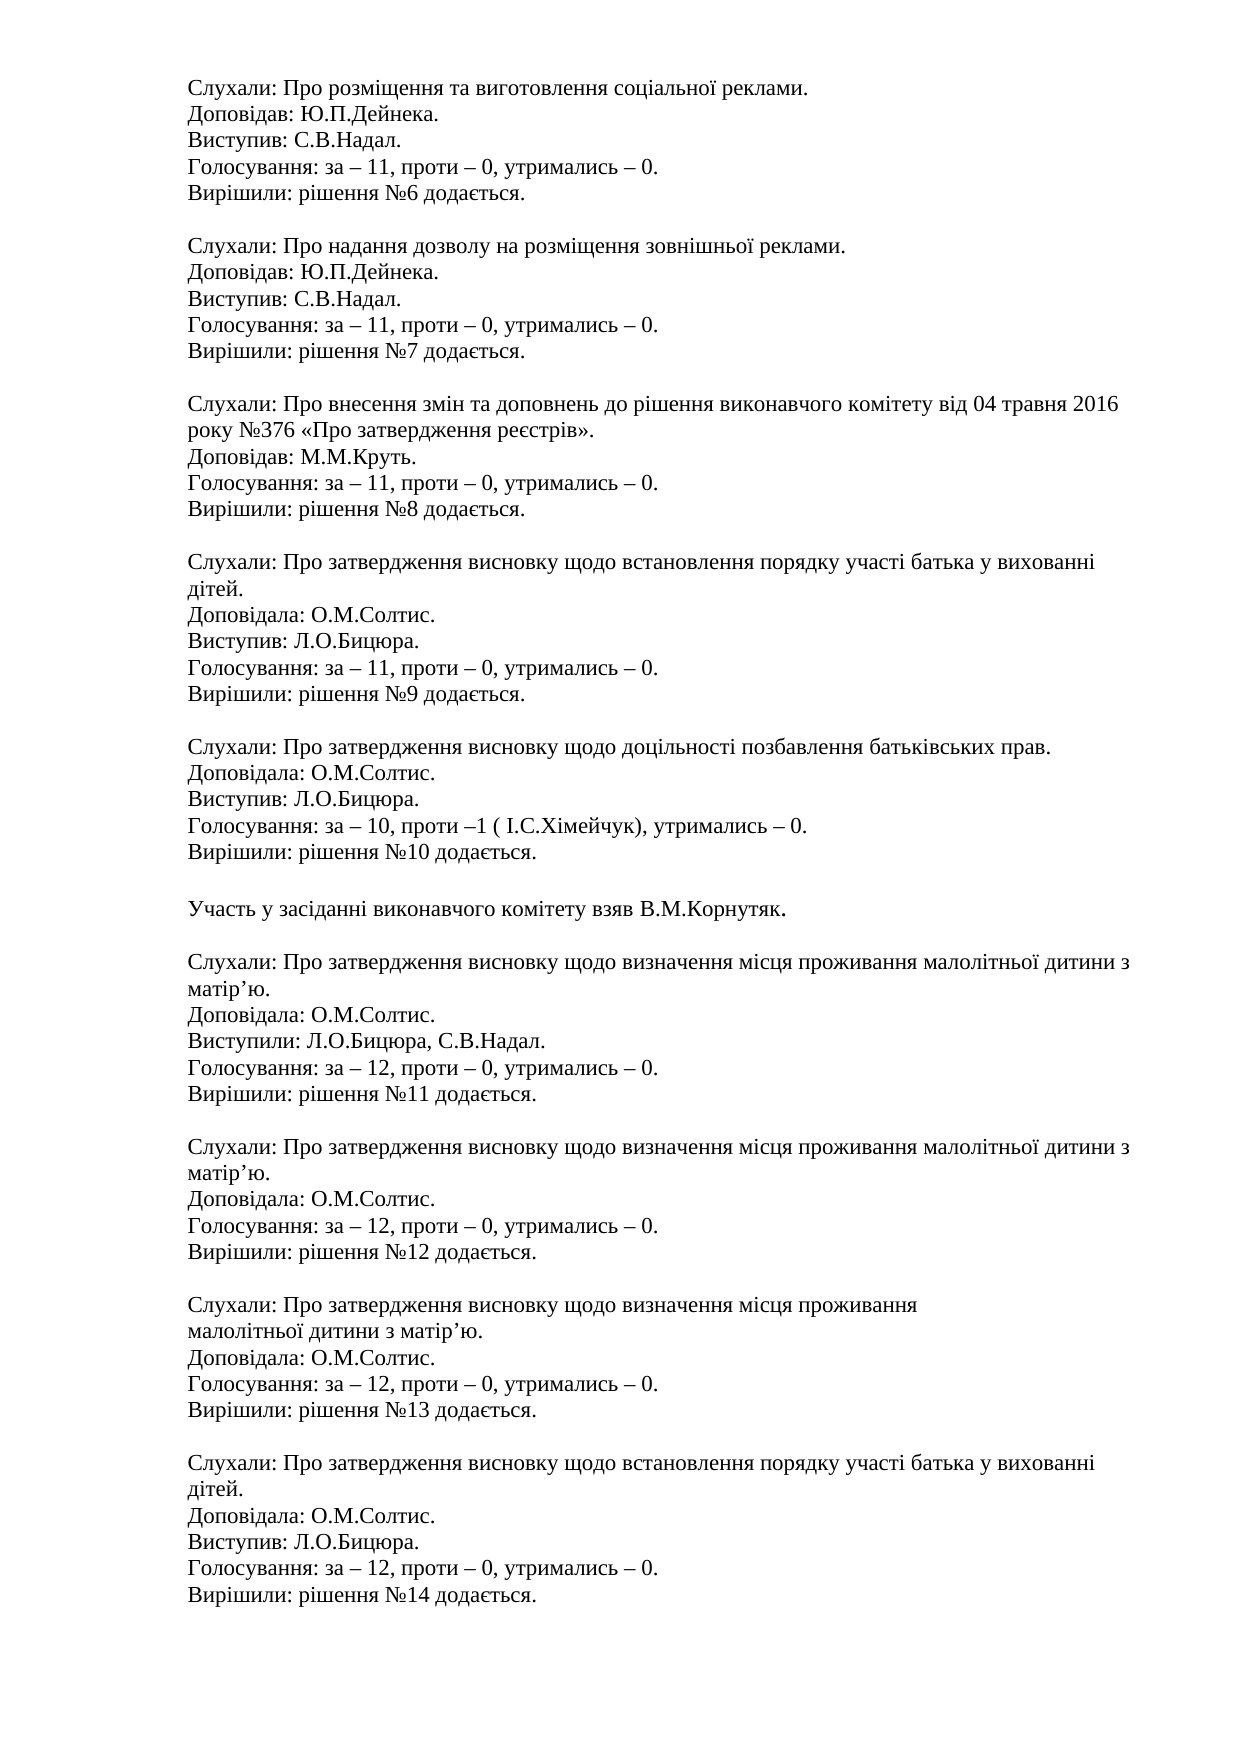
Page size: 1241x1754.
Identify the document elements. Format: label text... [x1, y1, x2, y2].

text Голосування: за – 11, проти – 0, утримались – 0. [187, 469, 1152, 496]
text Доповідала: О.М.Солтис. [187, 1001, 1152, 1027]
text Голосування: за – 11, проти – 0, утримались – 0. [187, 654, 1152, 680]
text Вирішили: рішення №12 додається. [187, 1238, 1152, 1264]
text Слухали: Про внесення змін та доповнень до рішення виконавчого комітету від 04 травня 2016 року №376 «Про затвердження реєстрів». [187, 390, 1152, 443]
text Виступив: Л.О.Бицюра. [187, 627, 1152, 654]
text Вирішили: рішення №14 додається. [187, 1581, 1152, 1607]
text Доповідала: О.М.Солтис. [187, 601, 1152, 627]
text Вирішили: рішення №11 додається. [187, 1080, 1152, 1106]
text Слухали: Про затвердження висновку щодо встановлення порядку участі батька у вихованні дітей. [187, 1449, 1152, 1502]
text Слухали: Про надання дозволу на розміщення зовнішньої реклами. [187, 232, 1152, 258]
text Слухали: Про затвердження висновку щодо визначення місця проживання малолітньої дитини з матір’ю. [187, 1133, 1152, 1186]
text Голосування: за – 11, проти – 0, утримались – 0. [187, 311, 1152, 337]
text Участь у засіданні виконавчого комітету взяв В.М.Корнутяк. [187, 891, 1152, 922]
text Вирішили: рішення №13 додається. [187, 1396, 1152, 1423]
text Слухали: Про затвердження висновку щодо доцільності позбавлення батьківських прав. [187, 733, 1152, 759]
text Голосування: за – 12, проти – 0, утримались – 0. [187, 1054, 1152, 1080]
text Доповідала: О.М.Солтис. [187, 1344, 1152, 1370]
text Голосування: за – 12, проти – 0, утримались – 0. [187, 1370, 1152, 1396]
text Голосування: за – 12, проти – 0, утримались – 0. [187, 1212, 1152, 1238]
text Доповідав: Ю.П.Дейнека. [187, 100, 1152, 127]
text Вирішили: рішення №7 додається. [187, 337, 1152, 364]
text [187, 1554, 1152, 1581]
text Слухали: Про затвердження висновку щодо визначення місця проживання малолітньої дитини з матір’ю. [187, 1291, 1152, 1344]
text Голосування: за – 10, проти –1 ( І.С.Хімейчук), утримались – 0. [187, 812, 1152, 838]
text Вирішили: рішення №6 додається. [187, 179, 1152, 206]
text Слухали: Про розміщення та виготовлення соціальної реклами. [187, 74, 1152, 100]
text Виступив: С.В.Надал. [187, 127, 1152, 153]
text Доповідав: Ю.П.Дейнека. [187, 258, 1152, 285]
text Виступили: Л.О.Бицюра, С.В.Надал. [187, 1027, 1152, 1054]
text Вирішили: рішення №10 додається. [187, 838, 1152, 864]
text Виступив: Л.О.Бицюра. [187, 785, 1152, 812]
text Слухали: Про затвердження висновку щодо встановлення порядку участі батька у вихованні дітей. [187, 548, 1152, 601]
text Доповідала: О.М.Солтис. [187, 1502, 1152, 1528]
text Вирішили: рішення №8 додається. [187, 496, 1152, 522]
text Слухали: Про затвердження висновку щодо визначення місця проживання малолітньої дитини з матір’ю. [187, 948, 1152, 1001]
text Доповідав: М.М.Круть. [187, 443, 1152, 469]
text Вирішили: рішення №9 додається. [187, 680, 1152, 706]
text Доповідала: О.М.Солтис. [187, 1186, 1152, 1212]
text Доповідала: О.М.Солтис. [187, 759, 1152, 785]
text Виступив: С.В.Надал. [187, 285, 1152, 311]
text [187, 153, 1152, 179]
text Виступив: Л.О.Бицюра. [187, 1528, 1152, 1554]
